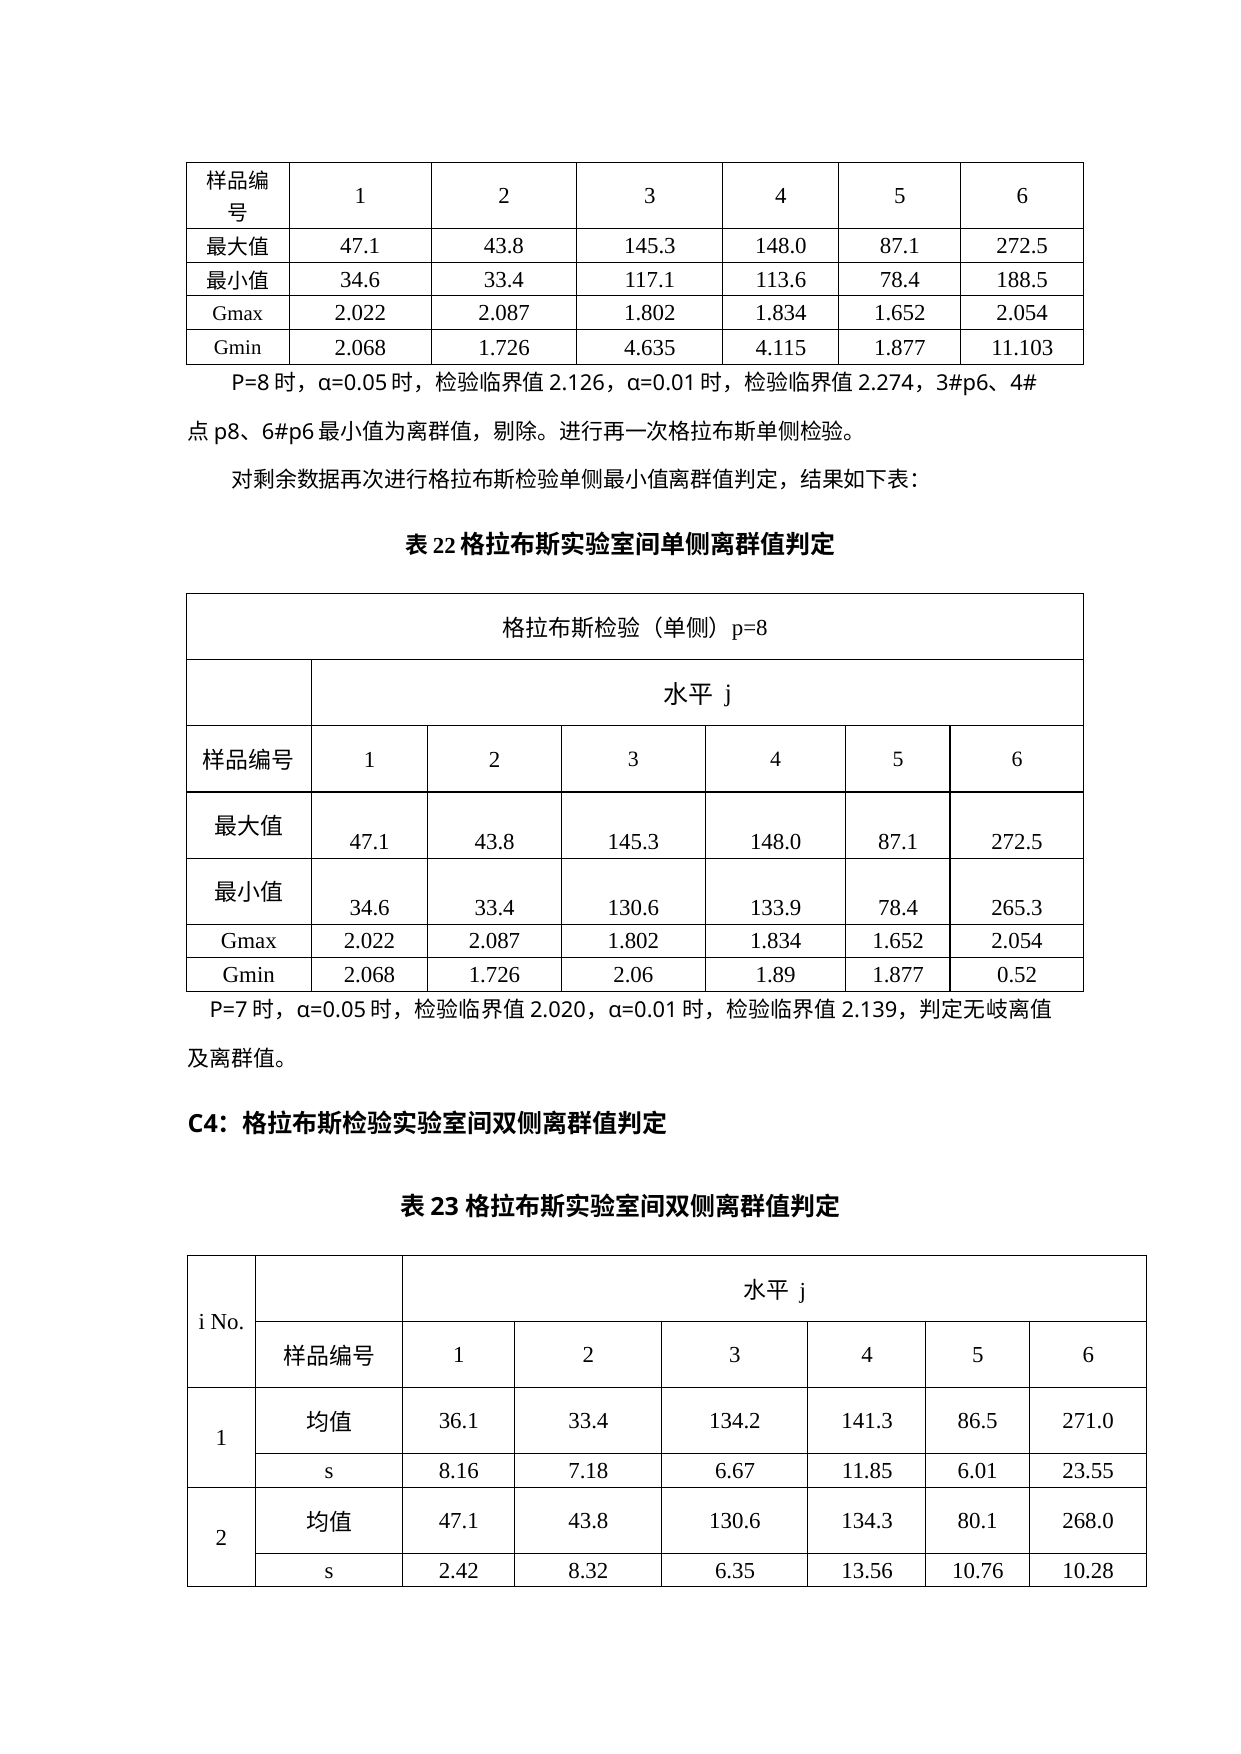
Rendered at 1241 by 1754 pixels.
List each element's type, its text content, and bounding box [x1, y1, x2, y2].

table_cell 2.068 [290, 330, 431, 364]
table_cell [187, 660, 311, 725]
table_cell 188.5 [961, 263, 1083, 295]
table_header 水平 j [403, 1256, 1146, 1321]
table_header i No. [188, 1256, 255, 1387]
table_cell 148.0 [706, 793, 845, 857]
table_cell 0.52 [951, 958, 1083, 991]
table_cell 1 [312, 726, 427, 791]
table_cell 样品编号 [187, 726, 311, 791]
table_cell 样品编号 [187, 163, 289, 228]
table_cell 11.103 [961, 330, 1083, 364]
table_cell 1.877 [839, 330, 960, 364]
table_cell 145.3 [562, 793, 705, 857]
table_cell s [256, 1454, 402, 1487]
table_cell 1.726 [428, 958, 561, 991]
table_cell 265.3 [951, 859, 1083, 923]
table_cell Gmin [187, 958, 311, 991]
table_cell 均值 [256, 1388, 402, 1453]
table_cell 2.087 [428, 925, 561, 957]
table_cell 2.42 [403, 1554, 514, 1586]
table_cell 3 [662, 1322, 807, 1387]
table_cell 5 [926, 1322, 1029, 1387]
table_cell 5 [839, 163, 960, 228]
table_header [256, 1256, 402, 1321]
table_cell 87.1 [839, 229, 960, 262]
table_cell 47.1 [403, 1488, 514, 1553]
table_cell 271.0 [1030, 1388, 1146, 1453]
table_cell 8.32 [515, 1554, 661, 1586]
table_cell 10.28 [1030, 1554, 1146, 1586]
table_cell 1.89 [706, 958, 845, 991]
table_cell 80.1 [926, 1488, 1029, 1553]
table_cell 1.877 [846, 958, 949, 991]
table_cell 272.5 [961, 229, 1083, 262]
list C4：格拉布斯检验实验室间双侧离群值判定 [187, 1089, 1053, 1154]
text 对剩余数据再次进行格拉布斯检验单侧最小值离群值判定，结果如下表： [187, 462, 1053, 494]
table_cell 34.6 [312, 859, 427, 923]
table_cell 2 [188, 1488, 255, 1586]
table_cell Gmin [187, 330, 289, 364]
table_cell Gmax [187, 925, 311, 957]
table_cell 样品编号 [256, 1322, 402, 1387]
table_cell 13.56 [808, 1554, 925, 1586]
table_cell 2.022 [290, 296, 431, 329]
table_cell 6 [951, 726, 1083, 791]
table_cell 34.6 [290, 263, 431, 295]
table_header 格拉布斯检验（单侧）p=8 [187, 594, 1083, 659]
table_cell 1 [290, 163, 431, 228]
table_cell 87.1 [846, 793, 949, 857]
table_cell 268.0 [1030, 1488, 1146, 1553]
table_cell 43.8 [428, 793, 561, 857]
table_cell 33.4 [432, 263, 576, 295]
table_cell 1.802 [562, 925, 705, 957]
table_cell 均值 [256, 1488, 402, 1553]
table_cell 6 [1030, 1322, 1146, 1387]
table_cell 47.1 [312, 793, 427, 857]
table_cell 4.115 [723, 330, 838, 364]
table_cell 113.6 [723, 263, 838, 295]
table_cell 6.01 [926, 1454, 1029, 1487]
table_cell 1.652 [846, 925, 949, 957]
table_cell 最大值 [187, 793, 311, 857]
table_cell 6.35 [662, 1554, 807, 1586]
table_cell 8.16 [403, 1454, 514, 1487]
table_cell 3 [577, 163, 722, 228]
table_cell 最小值 [187, 859, 311, 923]
table_cell 水平 j [312, 660, 1083, 725]
table_cell 1.834 [706, 925, 845, 957]
table_cell 4 [808, 1322, 925, 1387]
table_cell 2.087 [432, 296, 576, 329]
table_cell 134.3 [808, 1488, 925, 1553]
table_cell Gmax [187, 296, 289, 329]
list 表23 格拉布斯实验室间双侧离群值判定 [187, 1172, 1053, 1237]
table_cell 148.0 [723, 229, 838, 262]
list P=7时，α=0.05时，检验临界值2.020，α=0.01时，检验临界值2.139，判定无岐离值及离群值。 [187, 992, 1053, 1073]
table_cell 130.6 [662, 1488, 807, 1553]
table_cell 2.06 [562, 958, 705, 991]
table_cell 141.3 [808, 1388, 925, 1453]
table_cell 47.1 [290, 229, 431, 262]
table_cell 130.6 [562, 859, 705, 923]
table_cell 5 [846, 726, 949, 791]
table_cell 2 [428, 726, 561, 791]
table_cell 2.054 [961, 296, 1083, 329]
table_cell 117.1 [577, 263, 722, 295]
table_cell 6 [961, 163, 1083, 228]
table_cell 7.18 [515, 1454, 661, 1487]
table_cell 2.022 [312, 925, 427, 957]
table_cell 4 [706, 726, 845, 791]
table_cell 最小值 [187, 263, 289, 295]
table_cell 2 [515, 1322, 661, 1387]
table_cell 1 [188, 1388, 255, 1487]
table_cell 11.85 [808, 1454, 925, 1487]
table_cell 1.802 [577, 296, 722, 329]
table_cell 78.4 [839, 263, 960, 295]
table_cell 145.3 [577, 229, 722, 262]
table_cell 最大值 [187, 229, 289, 262]
table_cell s [256, 1554, 402, 1586]
table_cell 78.4 [846, 859, 949, 923]
table_cell 23.55 [1030, 1454, 1146, 1487]
table_cell 2.054 [951, 925, 1083, 957]
text 表22格拉布斯实验室间单侧离群值判定 [187, 510, 1053, 575]
table_cell 272.5 [951, 793, 1083, 857]
table_cell 36.1 [403, 1388, 514, 1453]
table_cell 134.2 [662, 1388, 807, 1453]
table_cell 10.76 [926, 1554, 1029, 1586]
table_cell 133.9 [706, 859, 845, 923]
table_cell 33.4 [515, 1388, 661, 1453]
table_cell 1 [403, 1322, 514, 1387]
table_cell 6.67 [662, 1454, 807, 1487]
text P=8时，α=0.05时，检验临界值2.126，α=0.01时，检验临界值2.274，3#p6、4#点p8、6#p6最小值为离群值，剔除。进行再一次格拉布斯单侧检验。 [187, 365, 1053, 446]
table_cell 33.4 [428, 859, 561, 923]
table_cell 43.8 [515, 1488, 661, 1553]
table_cell 1.726 [432, 330, 576, 364]
table_cell 4 [723, 163, 838, 228]
table_cell 2.068 [312, 958, 427, 991]
table_cell 4.635 [577, 330, 722, 364]
table_cell 3 [562, 726, 705, 791]
table_cell 43.8 [432, 229, 576, 262]
table_cell 2 [432, 163, 576, 228]
table_cell 1.652 [839, 296, 960, 329]
table_cell 86.5 [926, 1388, 1029, 1453]
table_cell 1.834 [723, 296, 838, 329]
